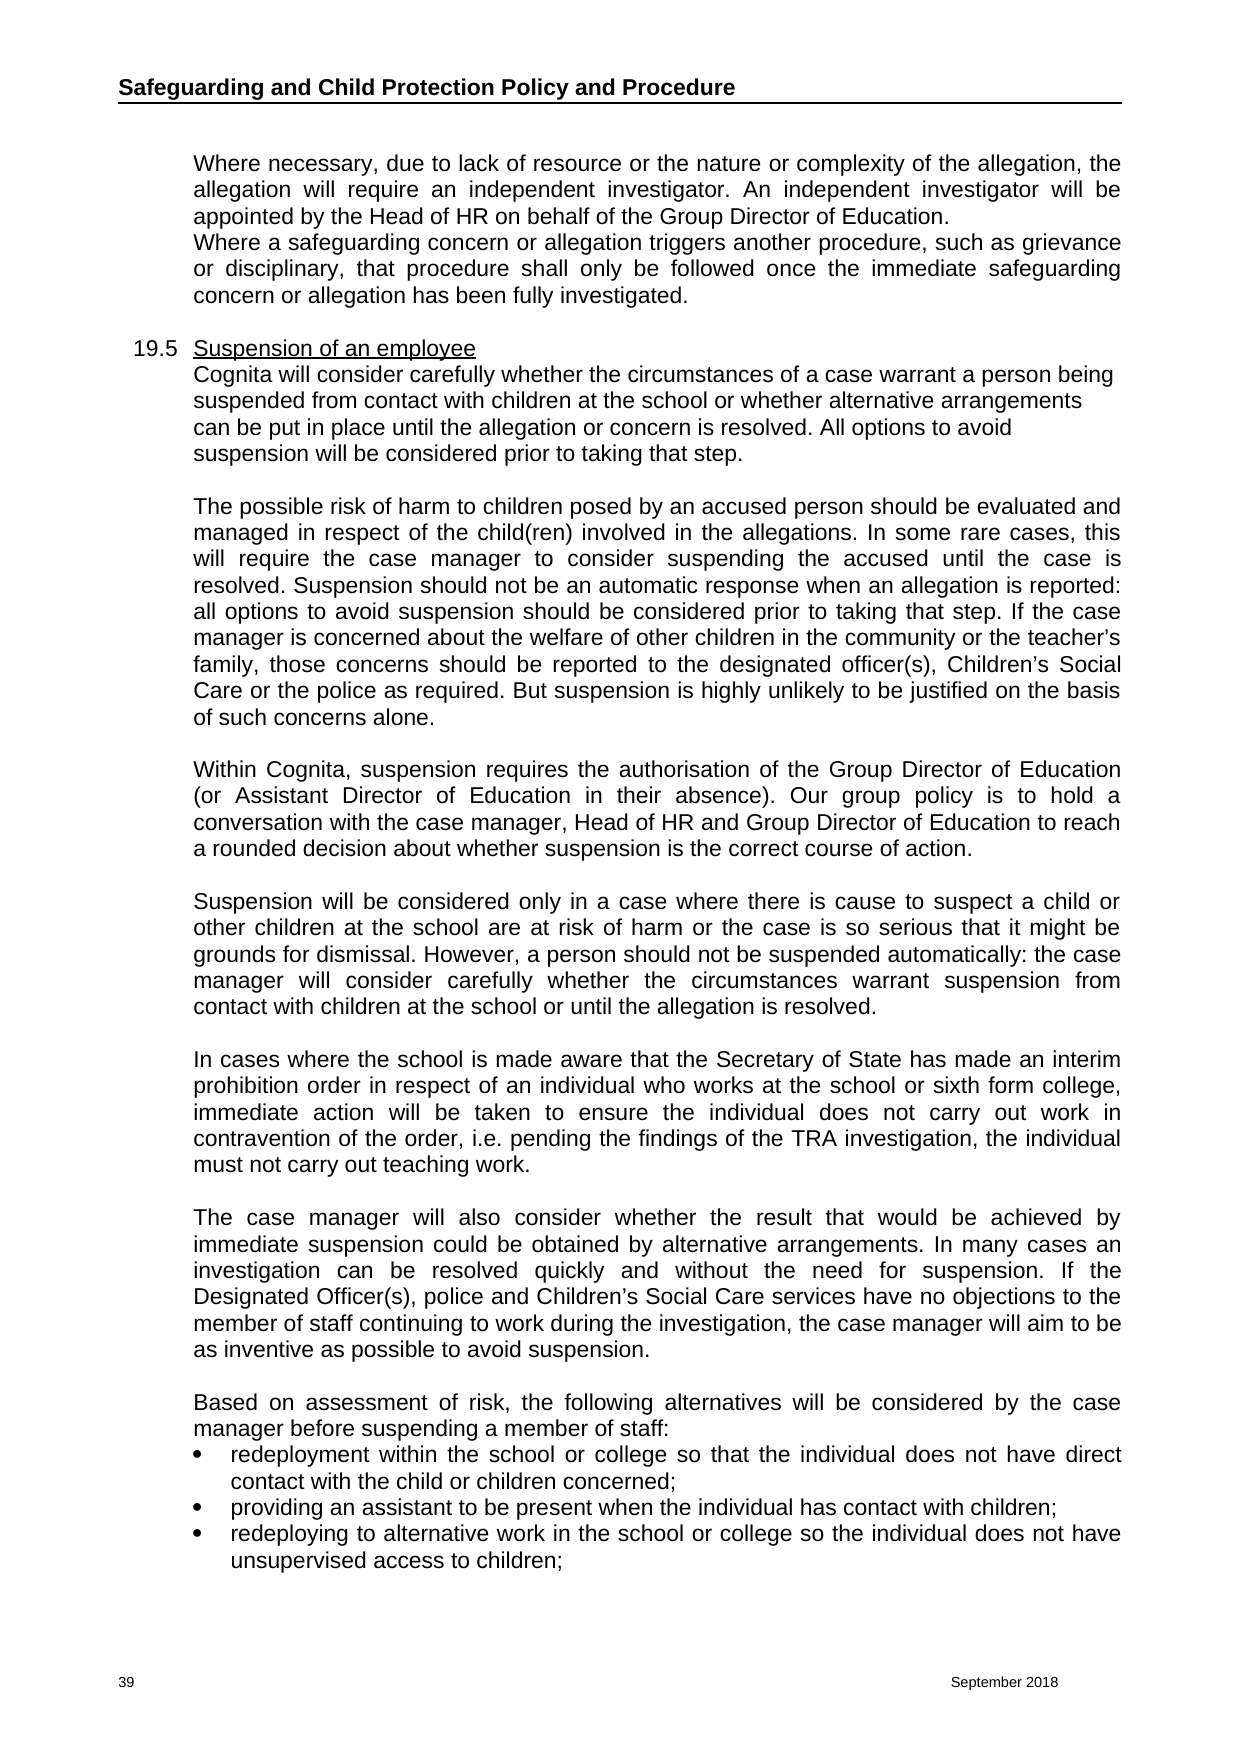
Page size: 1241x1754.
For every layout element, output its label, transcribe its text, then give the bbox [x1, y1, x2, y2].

text Where a safeguarding concern or allegation triggers another procedure, such as grievance or disciplinary, that procedure shall only be followed once the immediate safeguarding concern or allegation has been fully investigated. [193, 229, 1122, 308]
text The case manager will also consider whether the result that would be achieved by immediate suspension could be obtained by alternative arrangements. In many cases an investigation can be resolved quickly and without the need for suspension. If the Designated Officer(s), police and Children’s Social Care services have no objections to the member of staff continuing to work during the investigation, the case manager will aim to be as inventive as possible to avoid suspension. [193, 1204, 1122, 1362]
text Within Cognita, suspension requires the authorisation of the Group Director of Education (or Assistant Director of Education in their absence). Our group policy is to hold a conversation with the case manager, Head of HR and Group Director of Education to reach a rounded decision about whether suspension is the correct course of action. [193, 756, 1122, 862]
list redeploying to alternative work in the school or college so the individual does not have unsupervised access to children; [193, 1520, 1122, 1573]
text The possible risk of harm to children posed by an accused person should be evaluated and managed in respect of the child(ren) involved in the allegations. In some rare cases, this will require the case manager to consider suspending the accused until the case is resolved. Suspension should not be an automatic response when an allegation is reported: all options to avoid suspension should be considered prior to taking that step. If the case manager is concerned about the welfare of other children in the community or the teacher’s family, those concerns should be reported to the designated officer(s), Children’s Social Care or the police as required. But suspension is highly unlikely to be justified on the basis of such concerns alone. [193, 493, 1122, 730]
list providing an assistant to be present when the individual has contact with children; [193, 1494, 1122, 1520]
text In cases where the school is made aware that the Secretary of State has made an interim prohibition order in respect of an individual who works at the school or sixth form college, immediate action will be taken to ensure the individual does not carry out work in contravention of the order, i.e. pending the findings of the TRA investigation, the individual must not carry out teaching work. [193, 1046, 1122, 1178]
text Cognita will consider carefully whether the circumstances of a case warrant a person being suspended from contact with children at the school or whether alternative arrangements can be put in place until the allegation or concern is resolved. All options to avoid suspension will be considered prior to taking that step. [193, 361, 1122, 466]
text Suspension will be considered only in a case where there is cause to suspect a child or other children at the school are at risk of harm or the case is so serious that it might be grounds for dismissal. However, a person should not be suspended automatically: the case manager will consider carefully whether the circumstances warrant suspension from contact with children at the school or until the allegation is resolved. [193, 888, 1122, 1020]
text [193, 150, 1122, 229]
list redeployment within the school or college so that the individual does not have direct contact with the child or children concerned; [193, 1441, 1122, 1494]
subtitle Suspension of an employee [133, 334, 1122, 361]
text Based on assessment of risk, the following alternatives will be considered by the case manager before suspending a member of staff: [193, 1389, 1122, 1441]
